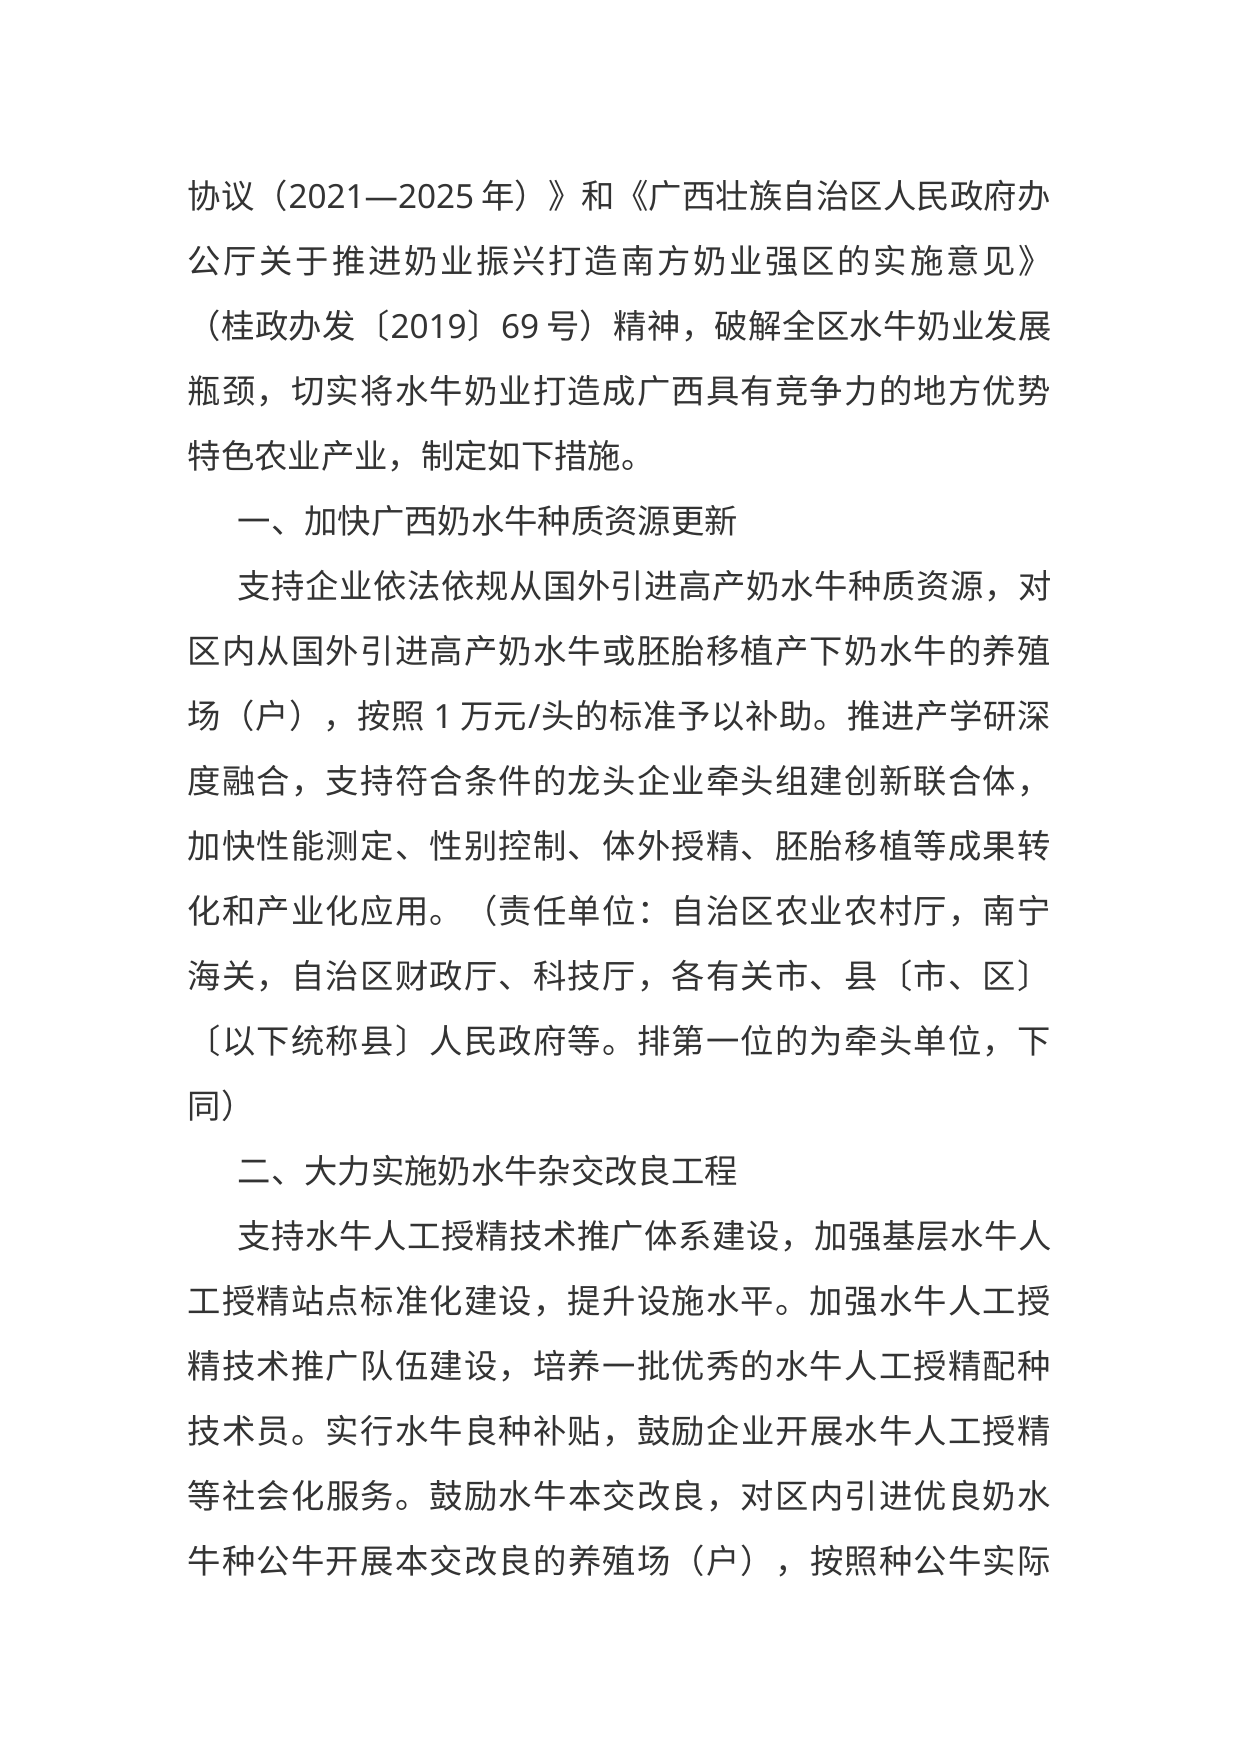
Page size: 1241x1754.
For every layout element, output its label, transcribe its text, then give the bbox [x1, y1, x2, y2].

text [187, 162, 1053, 487]
text 二、大力实施奶水牛杂交改良工程 [187, 1137, 1053, 1202]
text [187, 1202, 1053, 1592]
text 一、加快广西奶水牛种质资源更新 [187, 487, 1053, 552]
text 支持企业依法依规从国外引进高产奶水牛种质资源，对区内从国外引进高产奶水牛或胚胎移植产下奶水牛的养殖场（户），按照1万元/头的标准予以补助。推进产学研深度融合，支持符合条件的龙头企业牵头组建创新联合体，加快性能测定、性别控制、体外授精、胚胎移植等成果转化和产业化应用。（责任单位：自治区农业农村厅，南宁海关，自治区财政厅、科技厅，各有关市、县〔市、区〕〔以下统称县〕人民政府等。排第一位的为牵头单位，下同） [187, 552, 1053, 1137]
